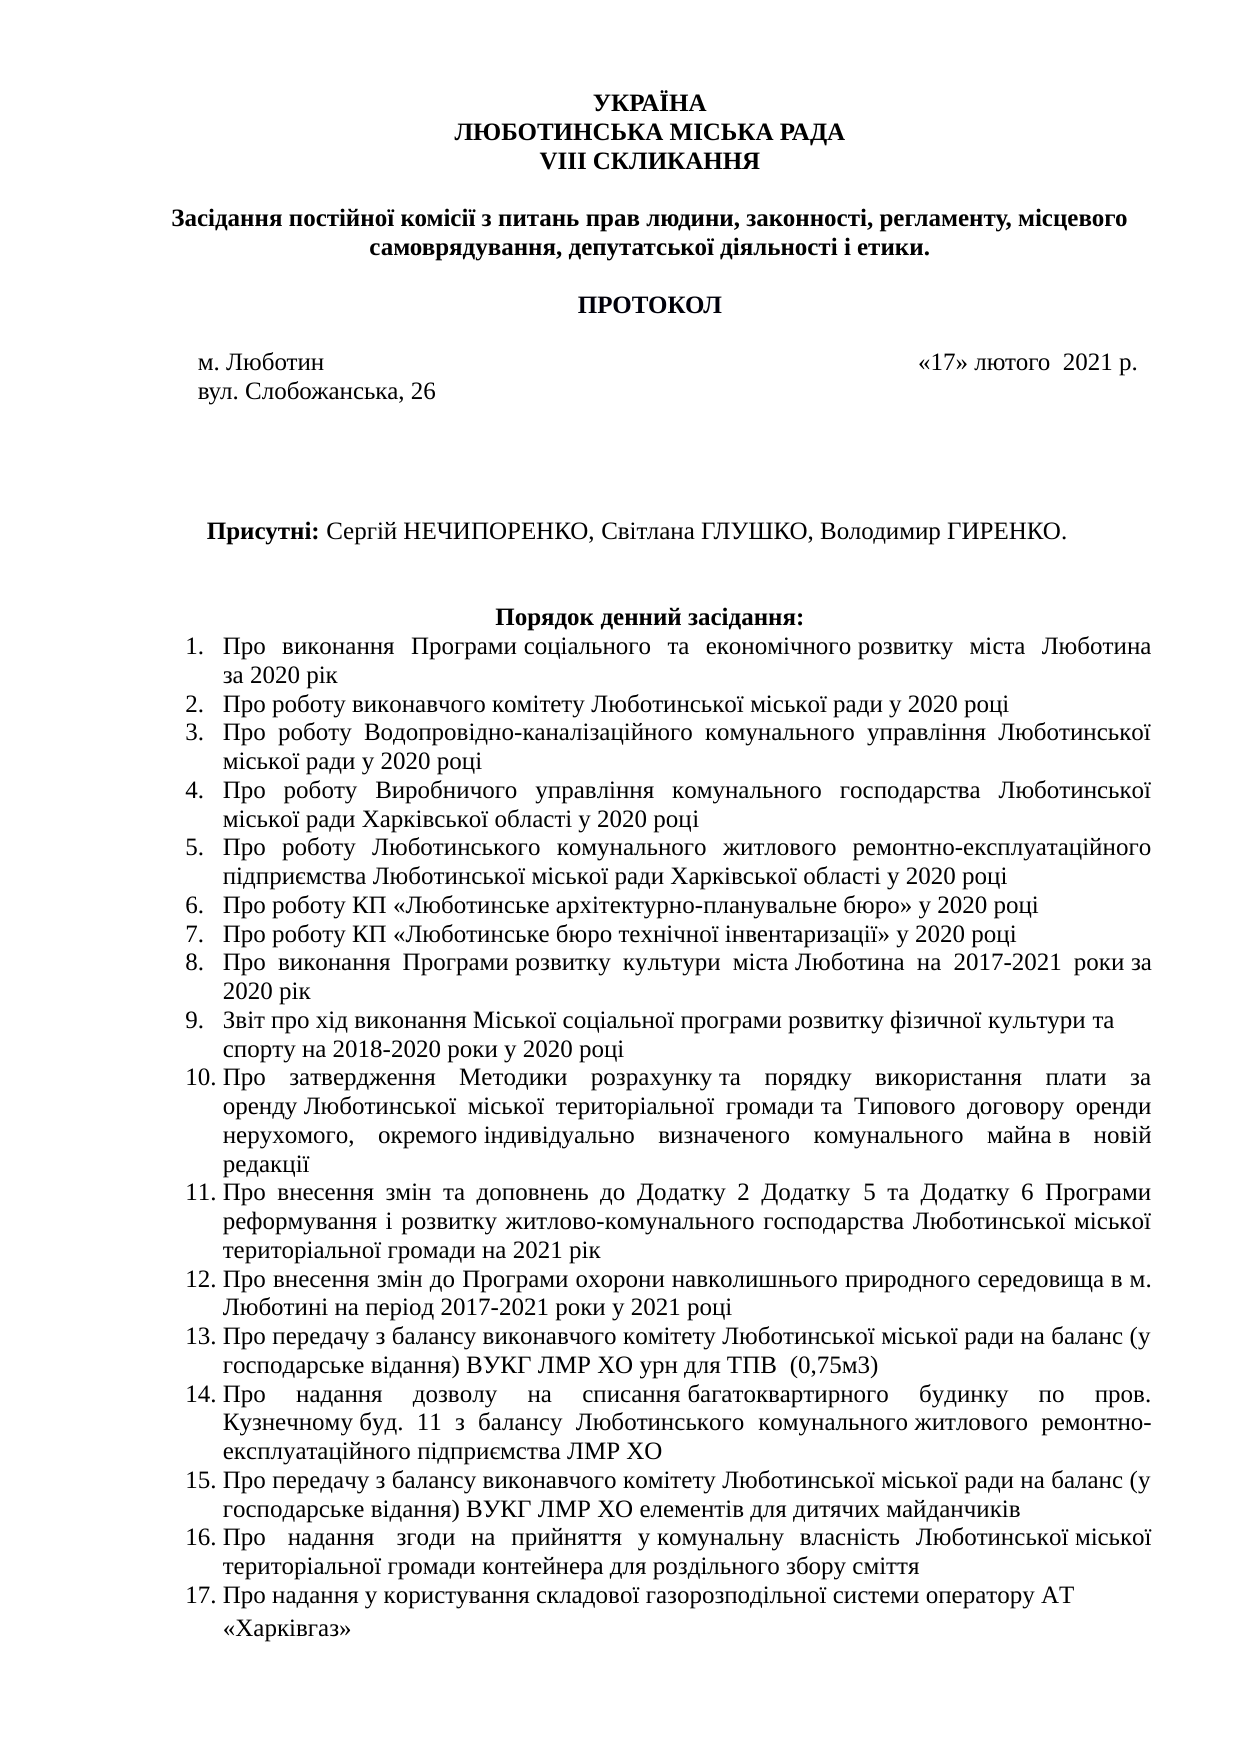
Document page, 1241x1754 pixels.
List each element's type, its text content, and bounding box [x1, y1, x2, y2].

list Про внесення змін до Програми охорони навколишнього природного середовища в м. Люботині на період 2017-2021 роки у 2021 році [185, 1264, 1152, 1321]
text ЛЮБОТИНСЬКА МІСЬКА РАДА [148, 117, 1152, 146]
list Про роботу Виробничого управління комунального господарства Люботинської міської ради Харківської області у 2020 році [185, 775, 1152, 832]
text VIIІ СКЛИКАННЯ [148, 146, 1152, 175]
list Про передачу з балансу виконавчого комітету Люботинської міської ради на баланс (у господарське відання) ВУКГ ЛМР ХО урн для ТПВ (0,75м3) [185, 1321, 1152, 1379]
text Засідання постійної комісії з питань прав людини, законності, регламенту, місцевого самоврядування, депутатської діяльності і етики. [148, 203, 1152, 261]
list Про надання дозволу на списання багатоквартирного будинку по пров. Кузнечному буд. 11 з балансу Люботинського комунального житлового ремонтно-експлуатаційного підприємства ЛМР ХО [185, 1379, 1152, 1465]
list Про надання у користування складової газорозподільної системи оператору АТ «Харківгаз» [185, 1580, 1152, 1642]
list Про роботу КП «Люботинське архітектурно-планувальне бюро» у 2020 році [185, 890, 1152, 919]
list Про роботу Люботинського комунального житлового ремонтно-експлуатаційного підприємства Люботинської міської ради Харківської області у 2020 році [185, 832, 1152, 890]
text УКРАЇНА [148, 88, 1152, 117]
list Про виконання Програми розвитку культури міста Люботина на 2017-2021 роки за 2020 рік [185, 947, 1152, 1005]
text м. Люботин «17» лютого 2021 р. [148, 347, 1152, 376]
list Про внесення змін та доповнень до Додатку 2 Додатку 5 та Додатку 6 Програми реформування і розвитку житлово-комунального господарства Люботинської міської територіальної громади на 2021 рік [185, 1177, 1152, 1264]
list Про надання згоди на прийняття у комунальну власність Люботинської міської територіальної громади контейнера для роздільного збору сміття [185, 1522, 1152, 1580]
list Про виконання Програми соціального та економічного розвитку міста Люботина за 2020 рік [185, 631, 1152, 689]
list Про передачу з балансу виконавчого комітету Люботинської міської ради на баланс (у господарське відання) ВУКГ ЛМР ХО елементів для дитячих майданчиків [185, 1465, 1152, 1522]
list Про затвердження Методики розрахунку та порядку використання плати за оренду Люботинської міської територіальної громади та Типового договору оренди нерухомого, окремого індивідуально визначеного комунального майна в новій редакції [185, 1062, 1152, 1177]
text вул. Слобожанська, 26 [148, 376, 1152, 405]
text Порядок денний засідання: [148, 602, 1152, 631]
list Про роботу Водопровідно-каналізаційного комунального управління Люботинської міської ради у 2020 році [185, 717, 1152, 775]
list Про роботу КП «Люботинське бюро технічної інвентаризації» у 2020 році [185, 919, 1152, 947]
text ПРОТОКОЛ [148, 290, 1152, 318]
list Про роботу виконавчого комітету Люботинської міської ради у 2020 році [185, 689, 1152, 717]
list Звіт про хід виконання Міської соціальної програми розвитку фізичної культури та спорту на 2018-2020 роки у 2020 році [185, 1005, 1152, 1062]
text Присутні: Сергій НЕЧИПОРЕНКО, Світлана ГЛУШКО, Володимир ГИРЕНКО. [148, 516, 1152, 545]
